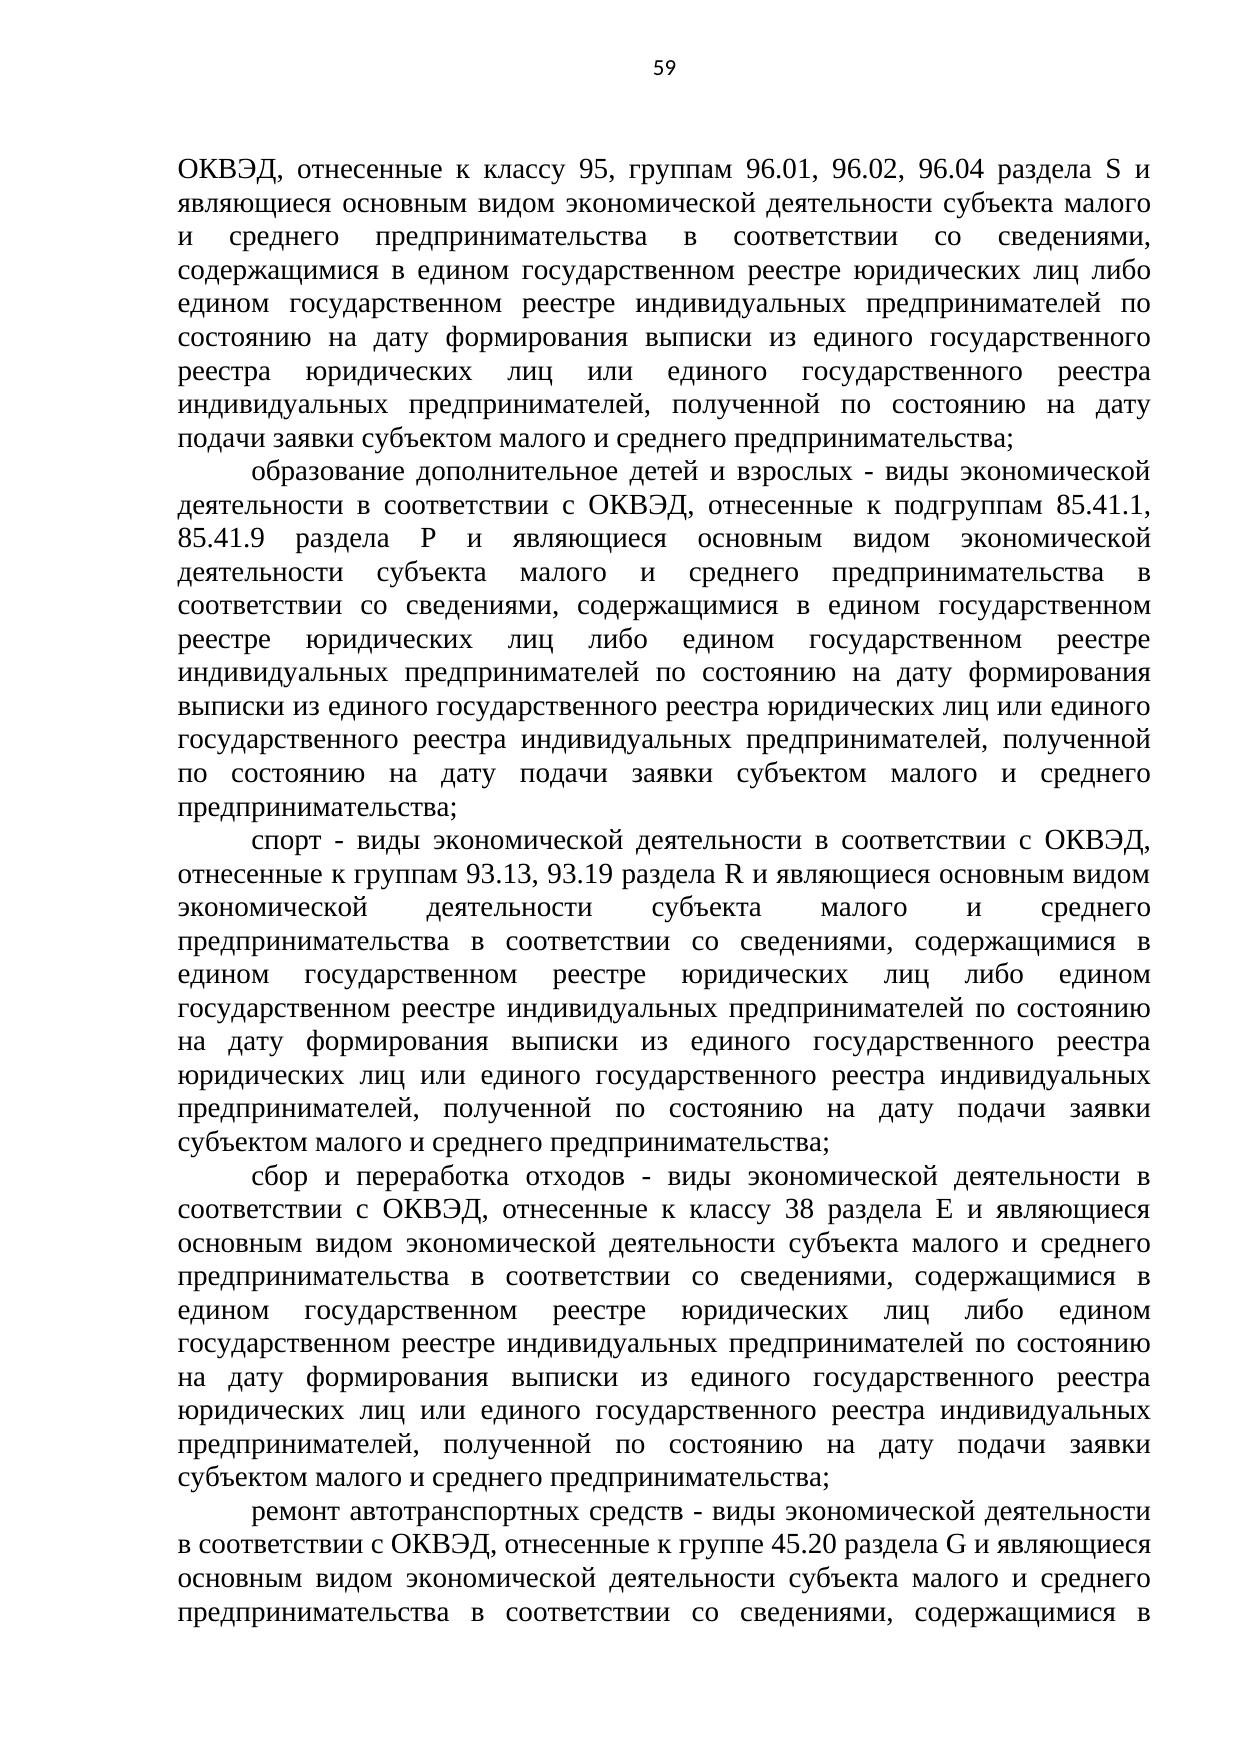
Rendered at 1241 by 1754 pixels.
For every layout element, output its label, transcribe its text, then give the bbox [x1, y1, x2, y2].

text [177, 1493, 1152, 1627]
text спорт - виды экономической деятельности в соответствии с ОКВЭД, отнесенные к группам 93.13, 93.19 раздела R и являющиеся основным видом экономической деятельности субъекта малого и среднего предпринимательства в соответствии со сведениями, содержащимися в едином государственном реестре юридических лиц либо едином государственном реестре индивидуальных предпринимателей по состоянию на дату формирования выписки из единого государственного реестра юридических лиц или единого государственного реестра индивидуальных предпринимателей, полученной по состоянию на дату подачи заявки субъектом малого и среднего предпринимательства; [177, 822, 1152, 1158]
text сбор и переработка отходов - виды экономической деятельности в соответствии с ОКВЭД, отнесенные к классу 38 раздела E и являющиеся основным видом экономической деятельности субъекта малого и среднего предпринимательства в соответствии со сведениями, содержащимися в едином государственном реестре юридических лиц либо едином государственном реестре индивидуальных предпринимателей по состоянию на дату формирования выписки из единого государственного реестра юридических лиц или единого государственного реестра индивидуальных предпринимателей, полученной по состоянию на дату подачи заявки субъектом малого и среднего предпринимательства; [177, 1158, 1152, 1493]
text образование дополнительное детей и взрослых - виды экономической деятельности в соответствии с ОКВЭД, отнесенные к подгруппам 85.41.1, 85.41.9 раздела P и являющиеся основным видом экономической деятельности субъекта малого и среднего предпринимательства в соответствии со сведениями, содержащимися в едином государственном реестре юридических лиц либо едином государственном реестре индивидуальных предпринимателей по состоянию на дату формирования выписки из единого государственного реестра юридических лиц или единого государственного реестра индивидуальных предпринимателей, полученной по состоянию на дату подачи заявки субъектом малого и среднего предпринимательства; [177, 453, 1152, 822]
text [177, 151, 1152, 453]
